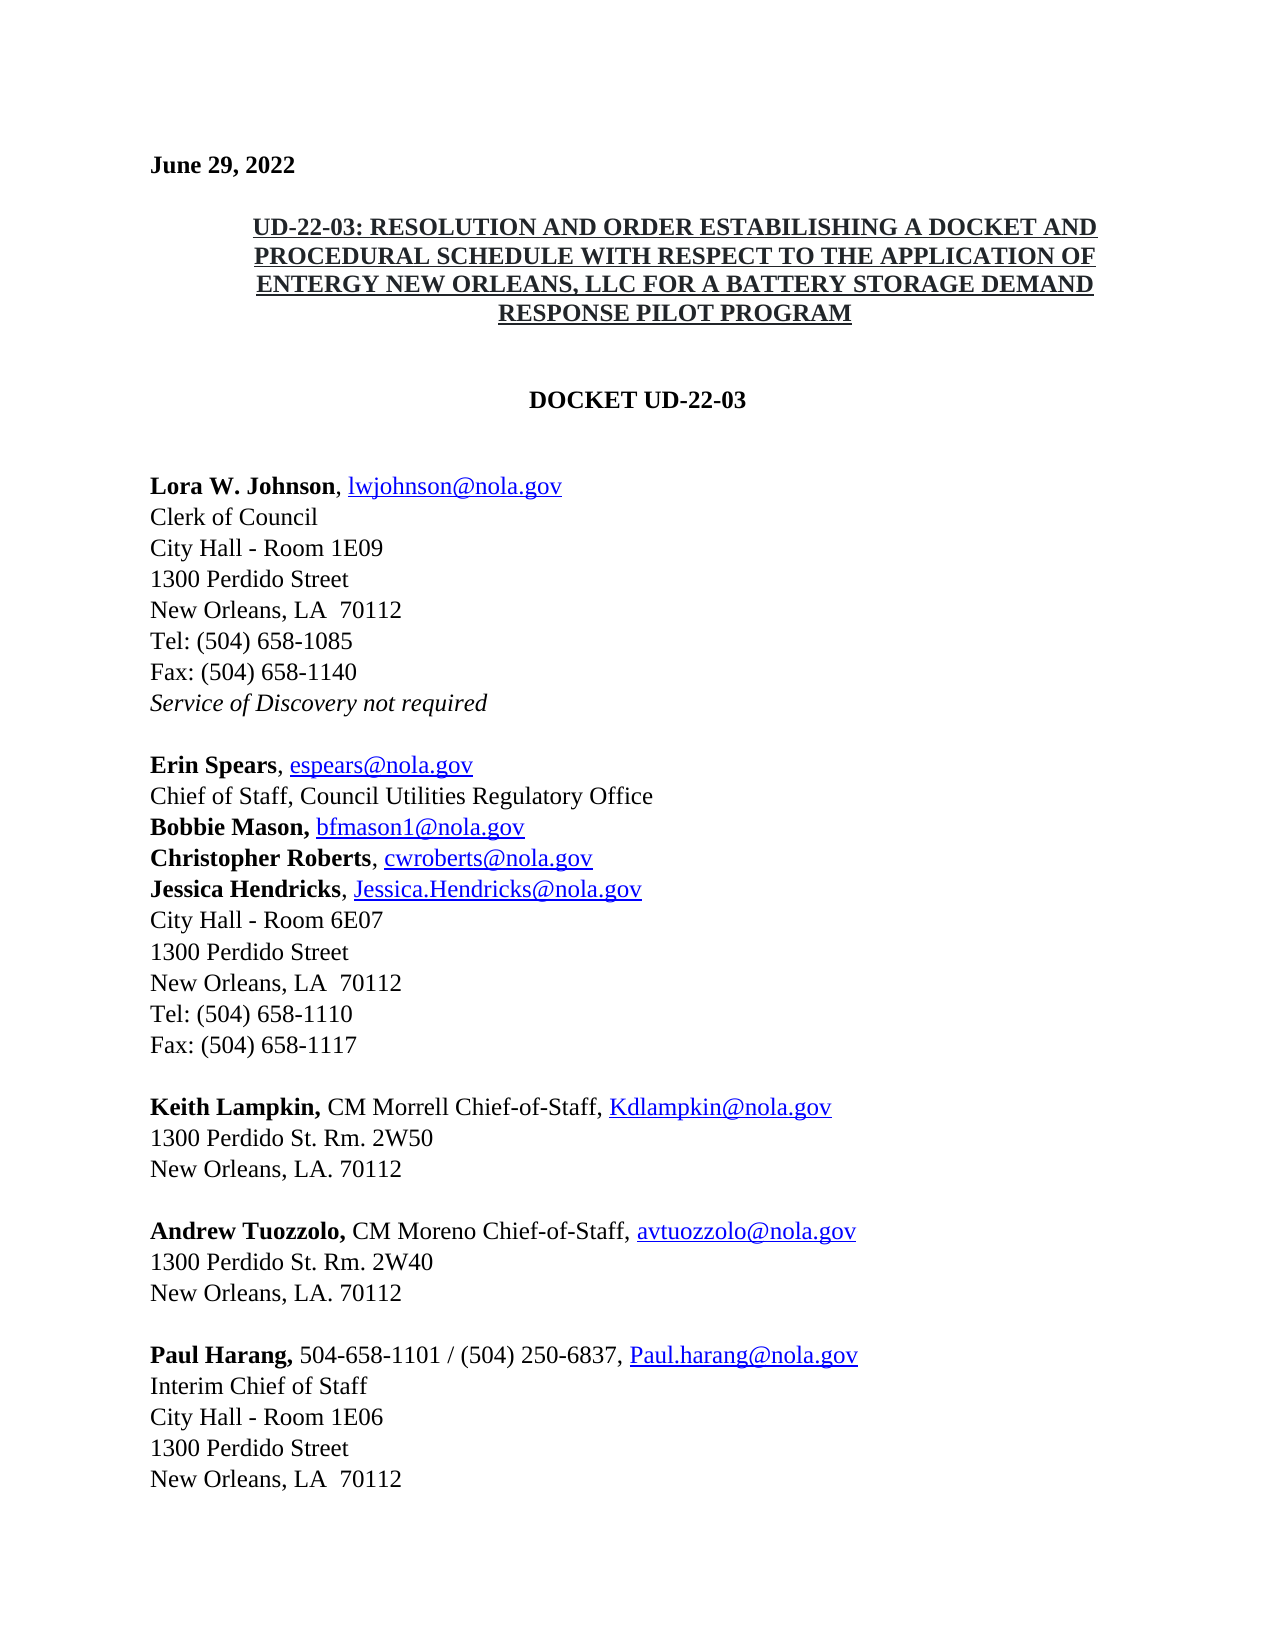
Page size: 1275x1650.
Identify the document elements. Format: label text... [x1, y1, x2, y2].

text Andrew Tuozzolo, CM Moreno Chief-of-Staff, avtuozzolo@nola.gov [150, 1216, 1125, 1245]
text Chief of Staff, Council Utilities Regulatory Office [150, 781, 1125, 810]
text 1300 Perdido Street [150, 1433, 1125, 1462]
text Erin Spears, espears@nola.gov [150, 750, 1125, 779]
text Service of Discovery not required [150, 688, 1125, 717]
text Fax: (504) 658-1117 [150, 1030, 1125, 1058]
text Paul Harang, 504-658-1101 / (504) 250-6837, Paul.harang@nola.gov [150, 1340, 1125, 1369]
text Bobbie Mason, bfmason1@nola.gov [150, 812, 1125, 841]
text Christopher Roberts, cwroberts@nola.gov [150, 843, 1125, 872]
text 1300 Perdido Street [150, 564, 1125, 593]
text City Hall - Room 1E09 [150, 533, 1125, 562]
text Clerk of Council [150, 502, 1125, 531]
text New Orleans, LA 70112 [150, 595, 1125, 624]
text 1300 Perdido St. Rm. 2W40 [150, 1247, 1125, 1276]
text New Orleans, LA 70112 [150, 968, 1125, 996]
text Lora W. Johnson, lwjohnson@nola.gov [150, 471, 1125, 500]
text Fax: (504) 658-1140 [150, 657, 1125, 686]
text 1300 Perdido Street [150, 937, 1125, 965]
text June 29, 2022 [150, 150, 1125, 179]
text New Orleans, LA. 70112 [150, 1154, 1125, 1183]
text Tel: (504) 658-1085 [150, 626, 1125, 655]
text 1300 Perdido St. Rm. 2W50 [150, 1123, 1125, 1152]
text Jessica Hendricks, Jessica.Hendricks@nola.gov [150, 874, 1125, 903]
text New Orleans, LA 70112 [150, 1464, 1125, 1493]
text Interim Chief of Staff [150, 1371, 1125, 1400]
text DOCKET UD-22-03 [150, 385, 1125, 414]
text Tel: (504) 658-1110 [150, 999, 1125, 1027]
text New Orleans, LA. 70112 [150, 1278, 1125, 1307]
text City Hall - Room 1E06 [150, 1402, 1125, 1431]
text UD-22-03: RESOLUTION AND ORDER ESTABILISHING A DOCKET AND PROCEDURAL SCHEDULE WITH RESPECT TO THE APPLICATION OF ENTERGY NEW ORLEANS, LLC FOR A BATTERY STORAGE DEMAND RESPONSE PILOT PROGRAM [225, 212, 1125, 327]
text Keith Lampkin, CM Morrell Chief-of-Staff, Kdlampkin@nola.gov [150, 1092, 1125, 1121]
text City Hall - Room 6E07 [150, 906, 1125, 934]
